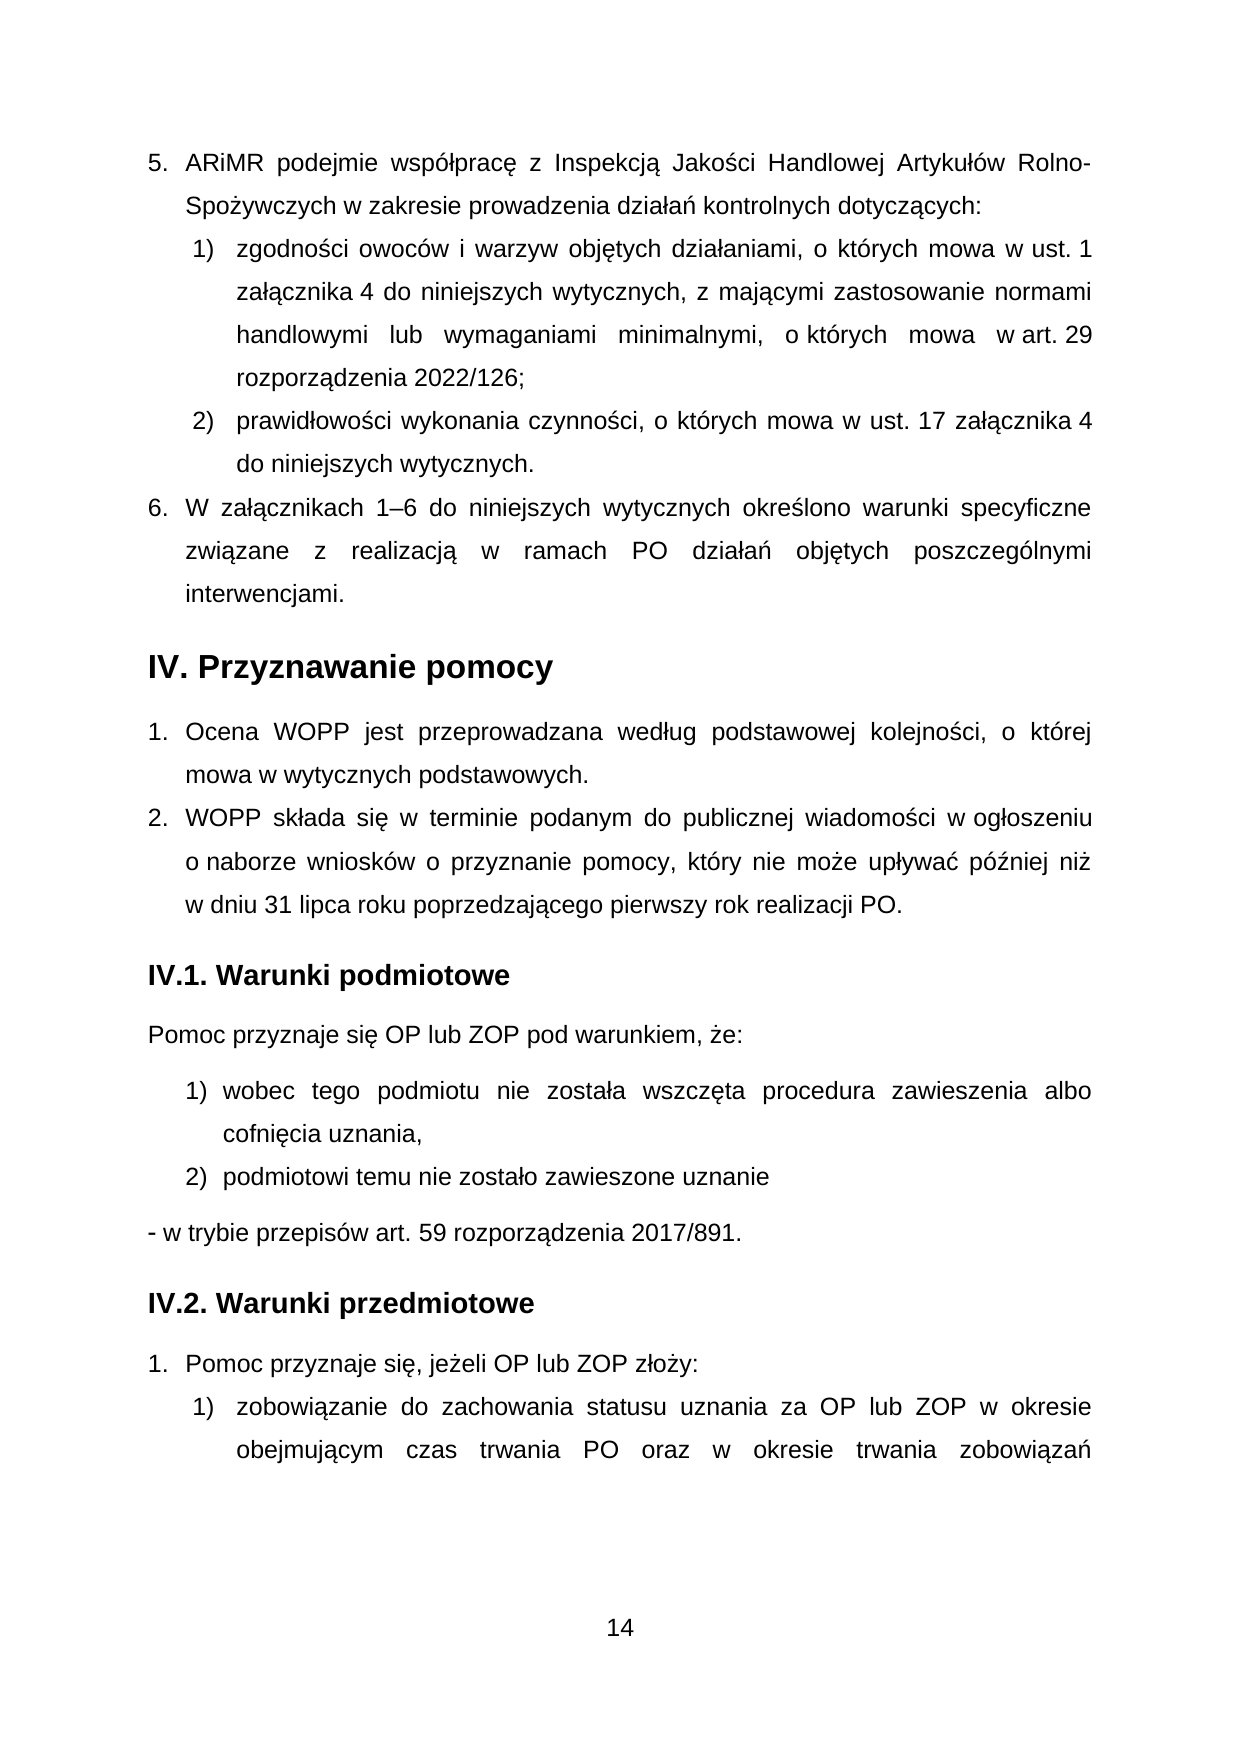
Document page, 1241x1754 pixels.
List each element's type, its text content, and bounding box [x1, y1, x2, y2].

list Ocena WOPP jest przeprowadzana według podstawowej kolejności, o której mowa w wytycznych podstawowych. [148, 717, 1093, 789]
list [192, 1392, 1093, 1464]
list podmiotowi temu nie zostało zawieszone uznanie [185, 1162, 1093, 1191]
list wobec tego podmiotu nie została wszczęta procedura zawieszenia albo cofnięcia uznania, [185, 1076, 1093, 1148]
list zgodności owoców i warzyw objętych działaniami, o których mowa w ust. 1 załącznika 4 do niniejszych wytycznych, z mającymi zastosowanie normami handlowymi lub wymaganiami minimalnymi, o których mowa w art. 29 rozporządzenia 2022/126; [192, 234, 1093, 392]
list ARiMR podejmie współpracę z Inspekcją Jakości Handlowej Artykułów Rolno-Spożywczych w zakresie prowadzenia działań kontrolnych dotyczących: [148, 148, 1093, 219]
list prawidłowości wykonania czynności, o których mowa w ust. 17 załącznika 4 do niniejszych wytycznych. [192, 406, 1093, 478]
text w trybie przepisów art. 59 rozporządzenia 2017/891. [148, 1218, 1093, 1247]
list W załącznikach 1–6 do niniejszych wytycznych określono warunki specyficzne związane z realizacją w ramach PO działań objętych poszczególnymi interwencjami. [148, 493, 1093, 608]
subtitle IV.2. Warunki przedmiotowe [148, 1286, 1093, 1320]
list Pomoc przyznaje się, jeżeli OP lub ZOP złoży: [148, 1349, 1093, 1378]
subtitle IV.1. Warunki podmiotowe [148, 958, 1093, 991]
text Pomoc przyznaje się OP lub ZOP pod warunkiem, że: [148, 1021, 1093, 1049]
list WOPP składa się w terminie podanym do publicznej wiadomości w ogłoszeniu o naborze wniosków o przyznanie pomocy, który nie może upływać później niż w dniu 31 lipca roku poprzedzającego pierwszy rok realizacji PO. [148, 803, 1093, 918]
subtitle IV. Przyznawanie pomocy [148, 647, 1093, 685]
